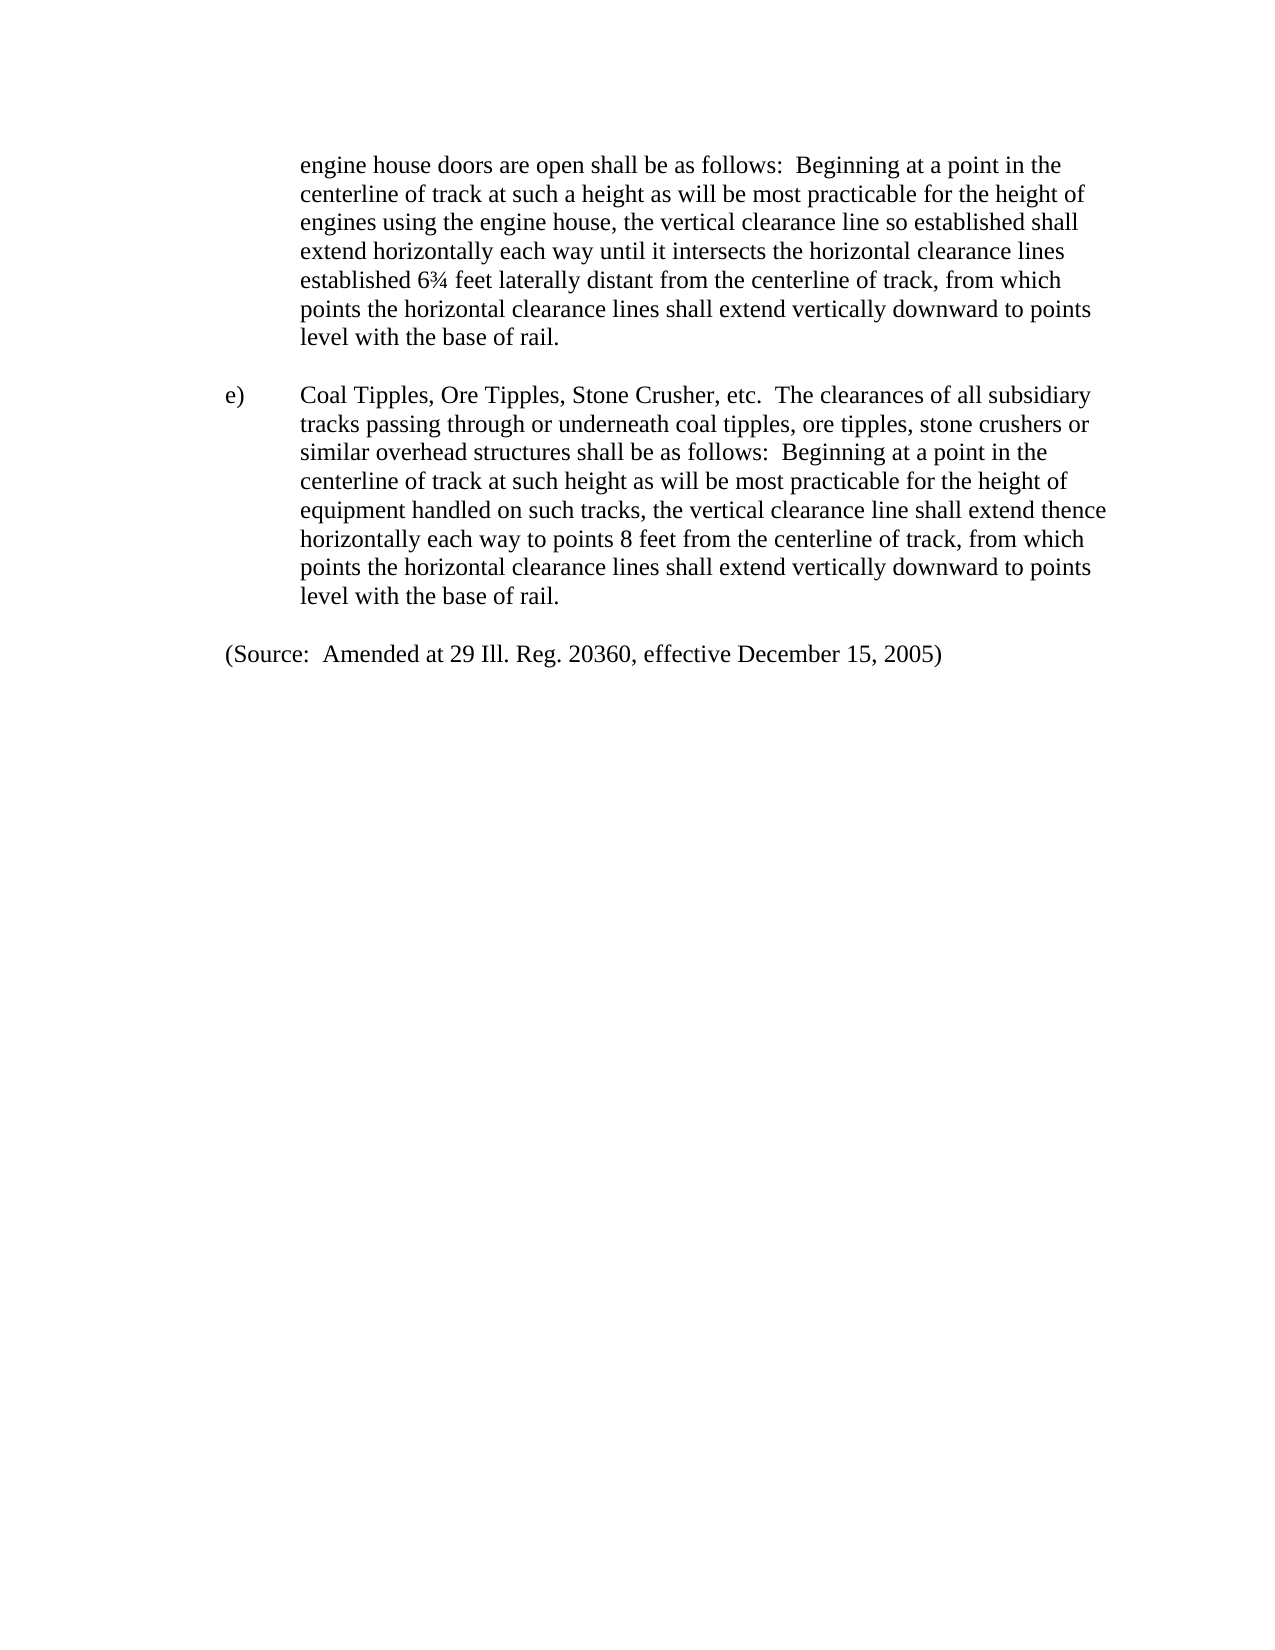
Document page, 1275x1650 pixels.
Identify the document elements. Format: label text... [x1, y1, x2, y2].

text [225, 150, 1125, 351]
text (Source: Amended at 29 Ill. Reg. 20360, effective December 15, 2005) [225, 639, 1125, 667]
text e) Coal Tipples, Ore Tipples, Stone Crusher, etc. The clearances of all subsidiary tracks passing through or underneath coal tipples, ore tipples, stone crushers or similar overhead structures shall be as follows: Beginning at a point in the centerline of track at such height as will be most practicable for the height of equipment handled on such tracks, the vertical clearance line shall extend thence horizontally each way to points 8 feet from the centerline of track, from which points the horizontal clearance lines shall extend vertically downward to points level with the base of rail. [225, 380, 1125, 610]
